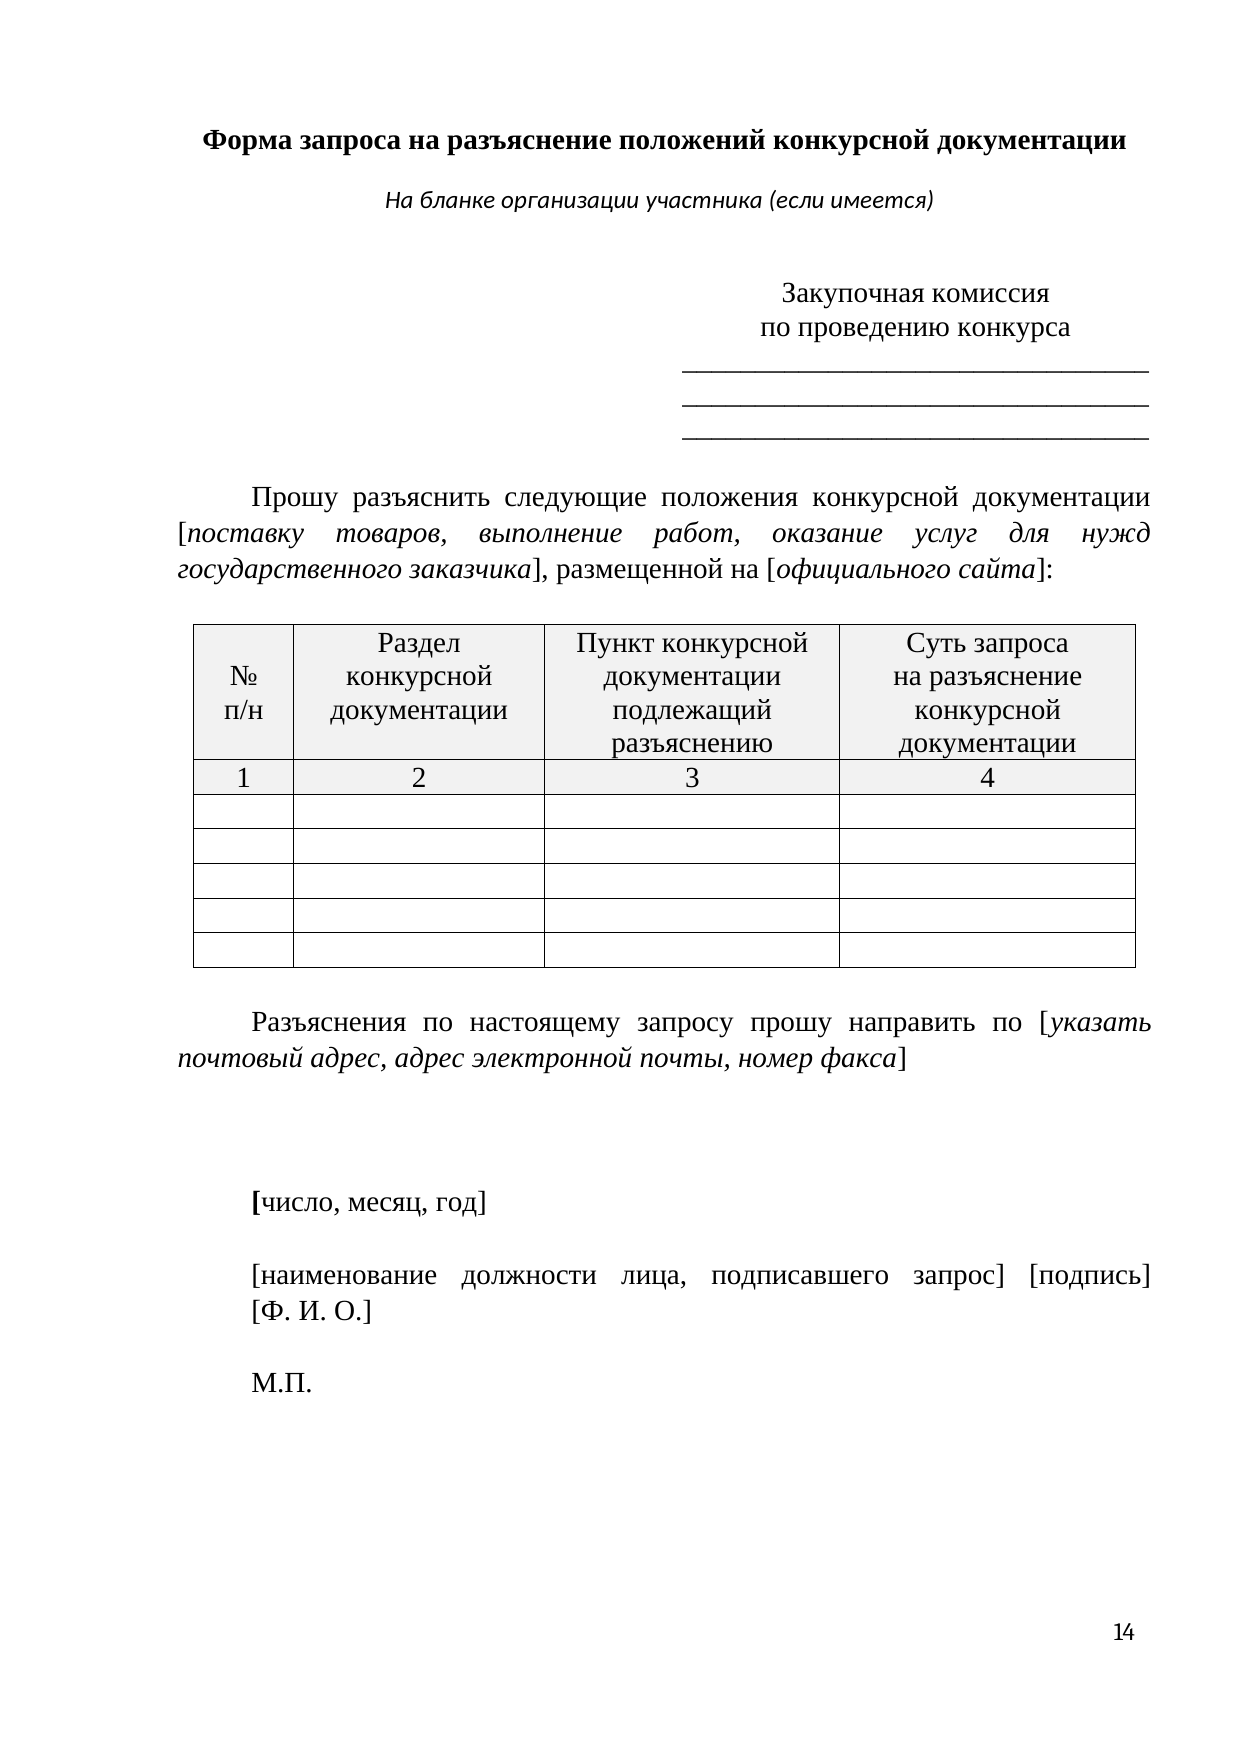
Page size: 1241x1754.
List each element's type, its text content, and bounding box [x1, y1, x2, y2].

table_cell [545, 899, 839, 932]
table_cell [545, 829, 839, 863]
table_cell [840, 829, 1135, 863]
table_cell [294, 899, 544, 932]
table_header № п/н [194, 625, 293, 759]
table_header Суть запроса на разъяснение конкурсной документации [840, 625, 1135, 759]
table_header Пункт конкурсной документации подлежащий разъяснению [545, 625, 839, 759]
table_cell [294, 795, 544, 828]
table_cell [294, 829, 544, 863]
text [число, месяц, год] [177, 1184, 1152, 1218]
text [наименование должности лица, подписавшего запрос] [подпись] [Ф. И. О.] [251, 1257, 1152, 1326]
text На бланке организации участника (если имеется) [177, 184, 1142, 215]
table_cell [545, 933, 839, 967]
text Закупочная комиссия [679, 275, 1152, 309]
table_cell [194, 864, 293, 897]
table_cell [194, 795, 293, 828]
table_cell [294, 933, 544, 967]
table_cell 4 [840, 760, 1135, 794]
text Форма запроса на разъяснение положений конкурсной документации [177, 122, 1152, 155]
table_cell [545, 864, 839, 897]
text по проведению конкурса ________________________________________________________________________________________________ [679, 309, 1152, 443]
table_cell 3 [545, 760, 839, 794]
table_header Раздел конкурсной документации [294, 625, 544, 759]
table_cell [545, 795, 839, 828]
text М.П. [177, 1365, 1152, 1399]
table_cell 2 [294, 760, 544, 794]
table_cell [194, 933, 293, 967]
table_cell [294, 864, 544, 897]
table_cell [194, 899, 293, 932]
table_cell [840, 864, 1135, 897]
table_cell [194, 829, 293, 863]
table_cell [840, 795, 1135, 828]
table_cell [840, 899, 1135, 932]
table_cell 1 [194, 760, 293, 794]
table_cell [840, 933, 1135, 967]
text Разъяснения по настоящему запросу прошу направить по [указать почтовый адрес, адрес электронной почты, номер факса] [177, 1004, 1152, 1073]
text Прошу разъяснить следующие положения конкурсной документации [поставку товаров, выполнение работ, оказание услуг для нужд государственного заказчика], размещенной на [официального сайта]: [177, 479, 1152, 585]
